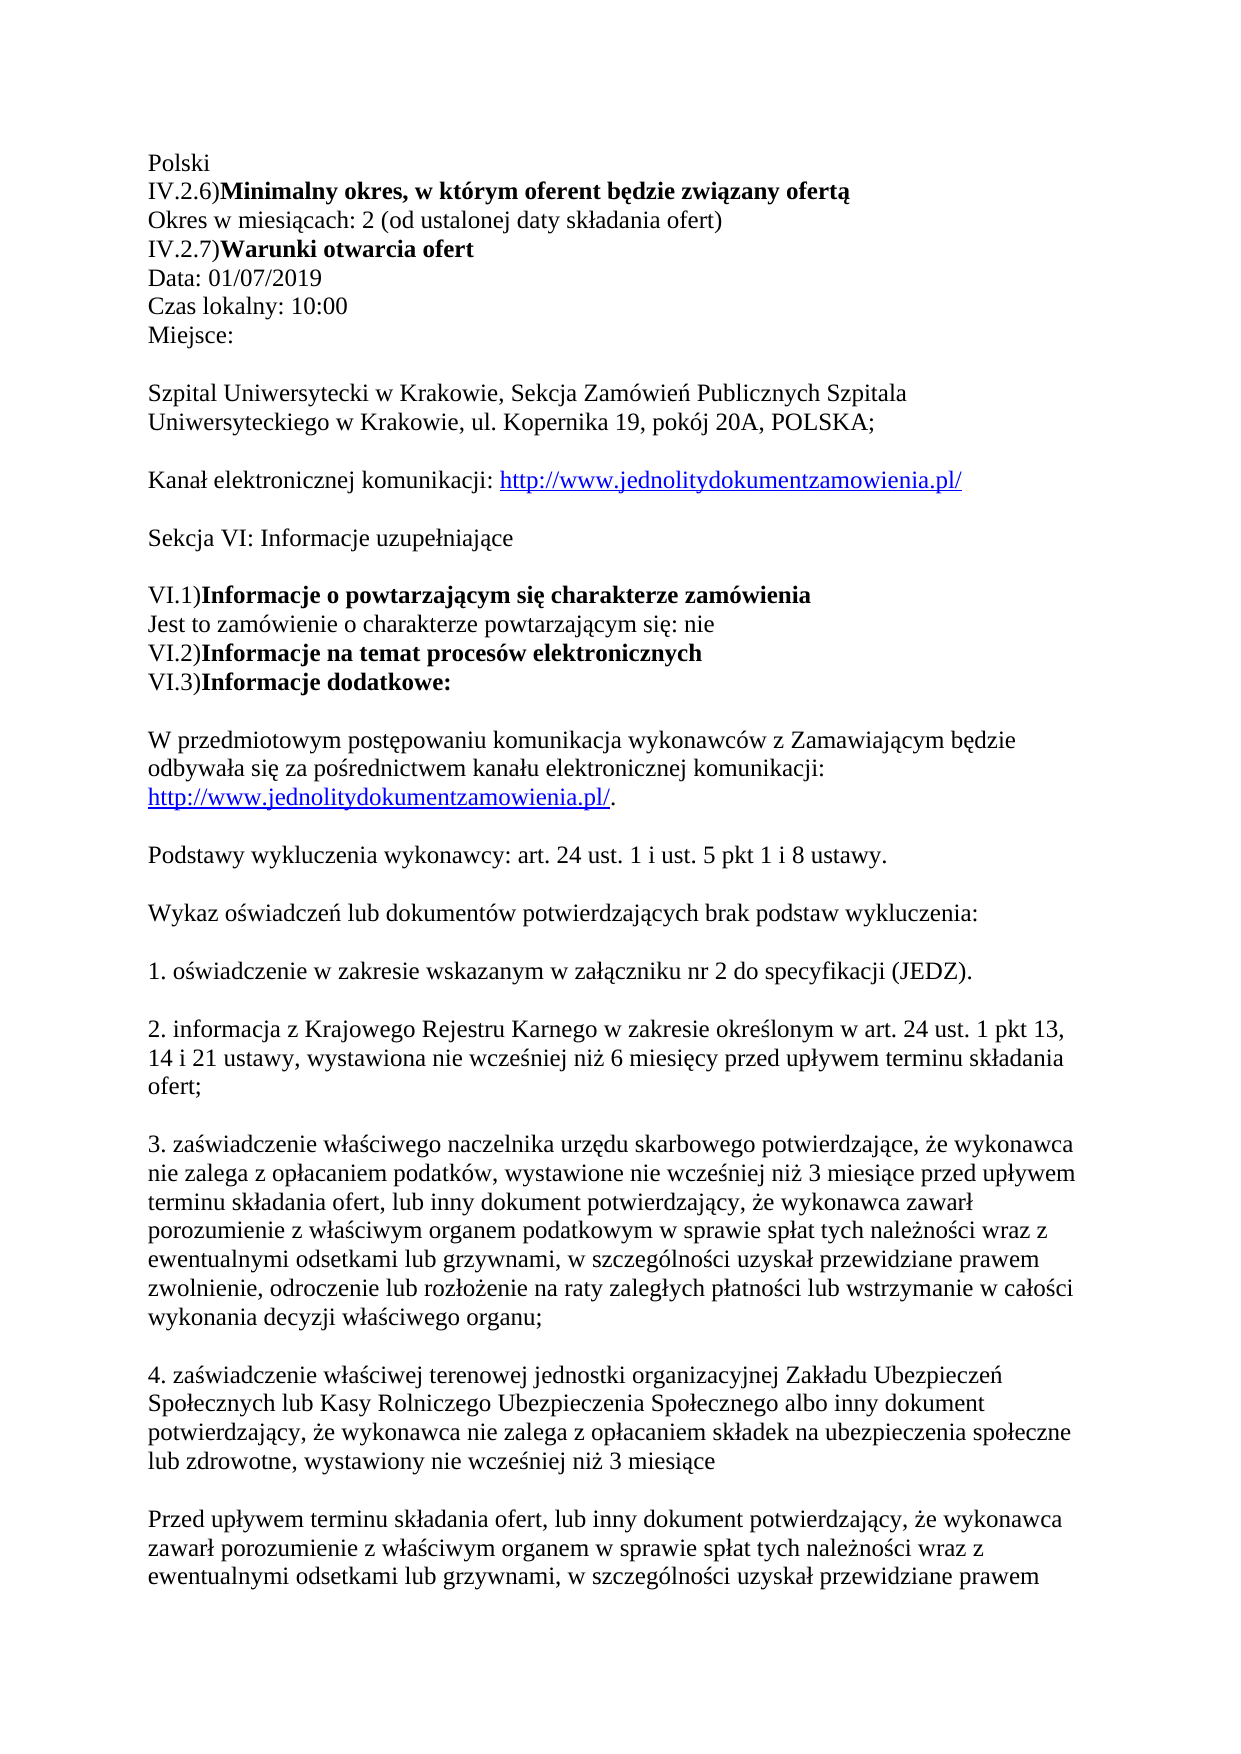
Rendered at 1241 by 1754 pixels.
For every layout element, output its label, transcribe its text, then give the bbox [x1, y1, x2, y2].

text 4. zaświadczenie właściwej terenowej jednostki organizacyjnej Zakładu Ubezpieczeń Społecznych lub Kasy Rolniczego Ubezpieczenia Społecznego albo inny dokument potwierdzający, że wykonawca nie zalega z opłacaniem składek na ubezpieczenia społeczne lub zdrowotne, wystawiony nie wcześniej niż 3 miesiące [148, 1360, 1093, 1475]
text Polski [148, 148, 1093, 176]
text 1. oświadczenie w zakresie wskazanym w załączniku nr 2 do specyfikacji (JEDZ). [148, 956, 1093, 985]
text Czas lokalny: 10:00 [148, 291, 1093, 320]
text Kanał elektronicznej komunikacji: http://www.jednolitydokumentzamowienia.pl/ [148, 465, 1093, 493]
text Wykaz oświadczeń lub dokumentów potwierdzających brak podstaw wykluczenia: [148, 898, 1093, 927]
text Szpital Uniwersytecki w Krakowie, Sekcja Zamówień Publicznych Szpitala Uniwersyteckiego w Krakowie, ul. Kopernika 19, pokój 20A, POLSKA; [148, 378, 1093, 436]
text Okres w miesiącach: 2 (od ustalonej daty składania ofert) [148, 205, 1093, 234]
text Podstawy wykluczenia wykonawcy: art. 24 ust. 1 i ust. 5 pkt 1 i 8 ustawy. [148, 840, 1093, 869]
text Sekcja VI: Informacje uzupełniające [148, 523, 1093, 551]
text Jest to zamówienie o charakterze powtarzającym się: nie [148, 609, 1093, 638]
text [148, 1504, 1093, 1590]
text Miejsce: [148, 320, 1093, 349]
text IV.2.7)Warunki otwarcia ofert [148, 234, 1093, 263]
text W przedmiotowym postępowaniu komunikacja wykonawców z Zamawiającym będzie odbywała się za pośrednictwem kanału elektronicznej komunikacji: http://www.jednolitydokumentzamowienia.pl/. [148, 725, 1093, 811]
text VI.2)Informacje na temat procesów elektronicznych [148, 638, 1093, 667]
text IV.2.6)Minimalny okres, w którym oferent będzie związany ofertą [148, 176, 1093, 205]
text 2. informacja z Krajowego Rejestru Karnego w zakresie określonym w art. 24 ust. 1 pkt 13, 14 i 21 ustawy, wystawiona nie wcześniej niż 6 miesięcy przed upływem terminu składania ofert; [148, 1014, 1093, 1100]
text VI.3)Informacje dodatkowe: [148, 667, 1093, 696]
text VI.1)Informacje o powtarzającym się charakterze zamówienia [148, 581, 1093, 609]
text Data: 01/07/2019 [148, 263, 1093, 291]
text 3. zaświadczenie właściwego naczelnika urzędu skarbowego potwierdzające, że wykonawca nie zalega z opłacaniem podatków, wystawione nie wcześniej niż 3 miesiące przed upływem terminu składania ofert, lub inny dokument potwierdzający, że wykonawca zawarł porozumienie z właściwym organem podatkowym w sprawie spłat tych należności wraz z ewentualnymi odsetkami lub grzywnami, w szczególności uzyskał przewidziane prawem zwolnienie, odroczenie lub rozłożenie na raty zaległych płatności lub wstrzymanie w całości wykonania decyzji właściwego organu; [148, 1129, 1093, 1331]
